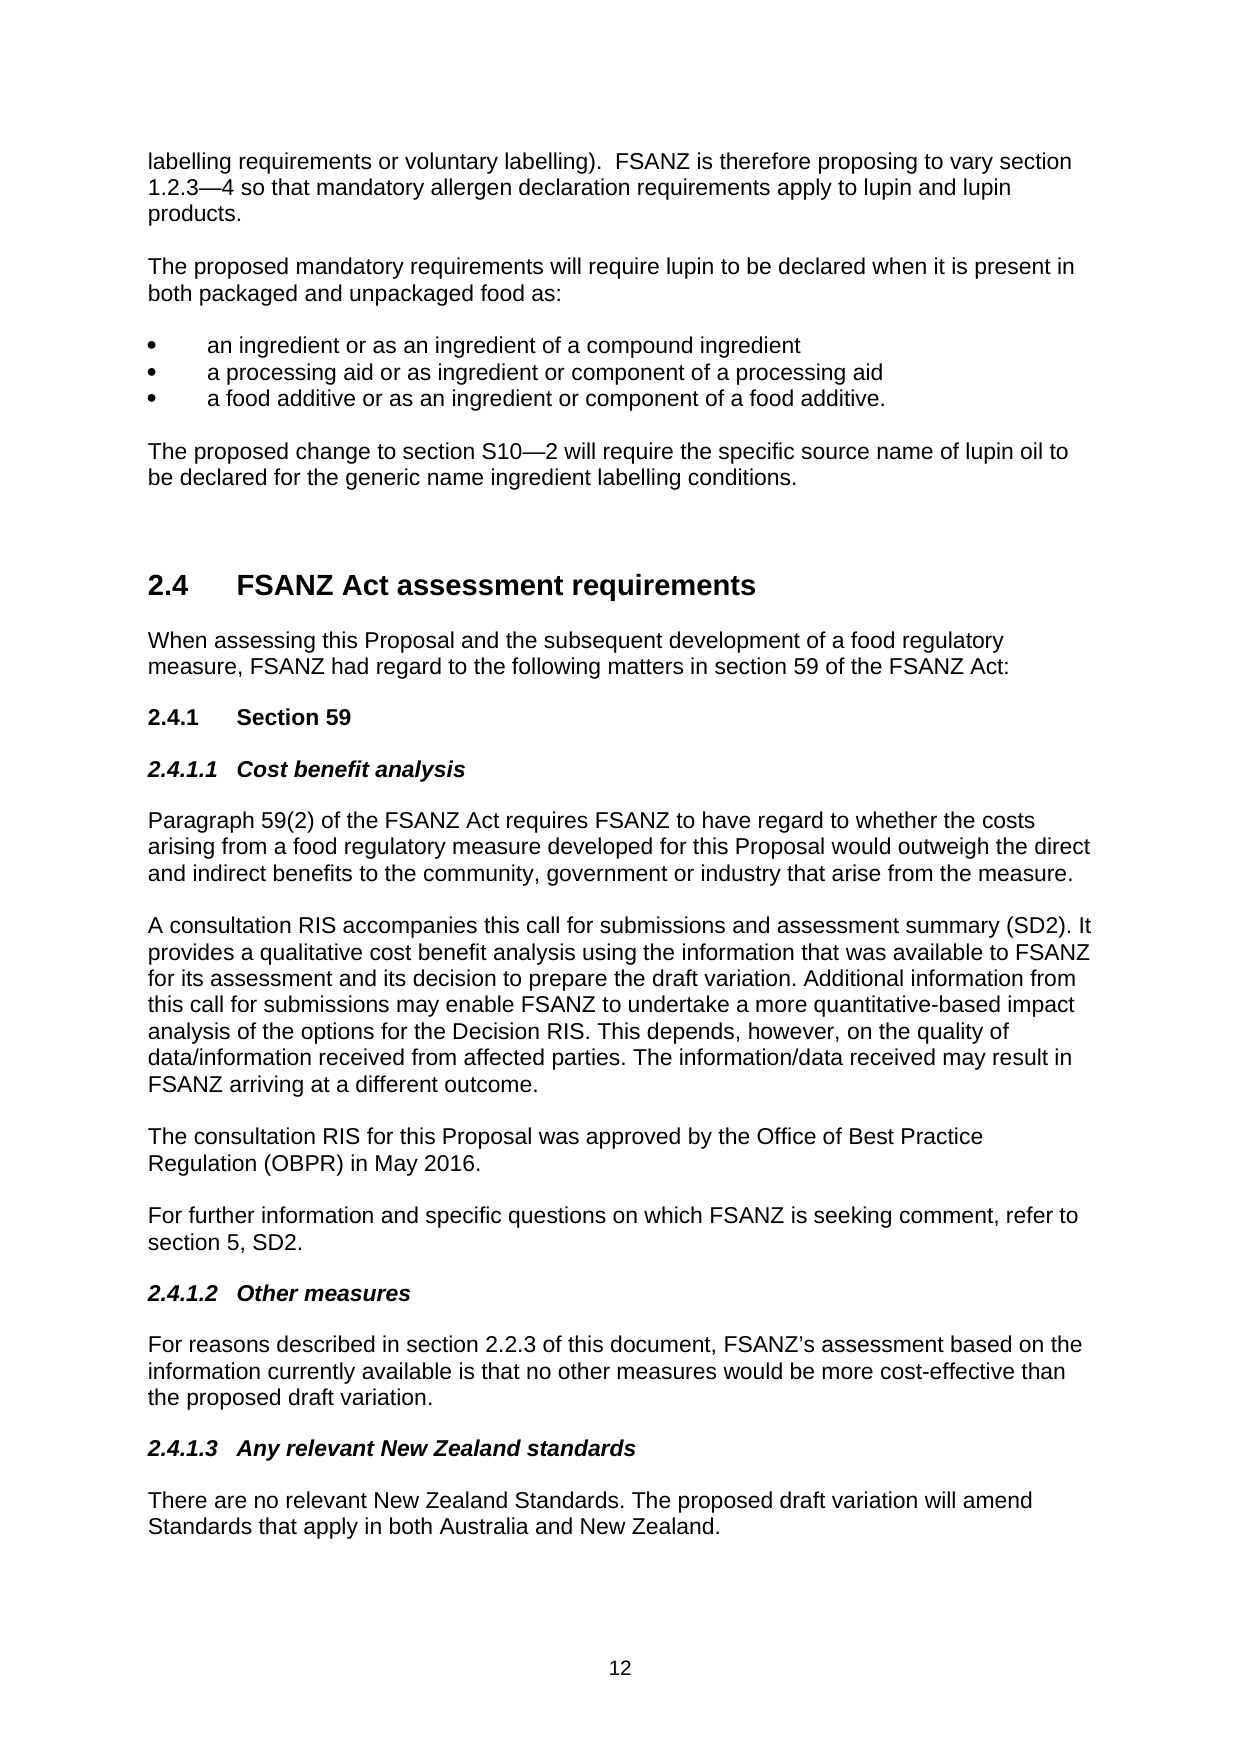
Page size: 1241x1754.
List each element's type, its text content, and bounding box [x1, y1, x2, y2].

subtitle 2.4.1.2 Other measures [148, 1280, 1092, 1306]
subtitle 2.4 FSANZ Act assessment requirements [148, 568, 1092, 602]
text a food additive or as an ingredient or component of a food additive. [148, 385, 1092, 411]
text The proposed change to section S10—2 will require the specific source name of lupin oil to be declared for the generic name ingredient labelling conditions. [148, 438, 1092, 490]
text For reasons described in section 2.2.3 of this document, FSANZ’s assessment based on the information currently available is that no other measures would be more cost-effective than the proposed draft variation. [148, 1331, 1092, 1410]
subtitle 2.4.1.1 Cost benefit analysis [148, 756, 1092, 782]
text The consultation RIS for this Proposal was approved by the Office of Best Practice Regulation (OBPR) in May 2016. [148, 1123, 1092, 1176]
text an ingredient or as an ingredient of a compound ingredient [148, 332, 1092, 358]
text The proposed mandatory requirements will require lupin to be declared when it is present in both packaged and unpackaged food as: [148, 253, 1092, 306]
text Paragraph 59(2) of the FSANZ Act requires FSANZ to have regard to whether the costs arising from a food regulatory measure developed for this Proposal would outweigh the direct and indirect benefits to the community, government or industry that arise from the measure. [148, 807, 1092, 886]
subtitle 2.4.1 Section 59 [148, 704, 1092, 731]
subtitle 2.4.1.3 Any relevant New Zealand standards [148, 1435, 1092, 1462]
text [148, 148, 1092, 227]
text A consultation RIS accompanies this call for submissions and assessment summary (SD2). It provides a qualitative cost benefit analysis using the information that was available to FSANZ for its assessment and its decision to prepare the draft variation. Additional information from this call for submissions may enable FSANZ to undertake a more quantitative-based impact analysis of the options for the Decision RIS. This depends, however, on the quality of data/information received from affected parties. The information/data received may result in FSANZ arriving at a different outcome. [148, 912, 1092, 1097]
text There are no relevant New Zealand Standards. The proposed draft variation will amend Standards that apply in both Australia and New Zealand. [148, 1487, 1092, 1539]
text When assessing this Proposal and the subsequent development of a food regulatory measure, FSANZ had regard to the following matters in section 59 of the FSANZ Act: [148, 627, 1092, 679]
text a processing aid or as ingredient or component of a processing aid [148, 358, 1092, 385]
text For further information and specific questions on which FSANZ is seeking comment, refer to section 5, SD2. [148, 1202, 1092, 1255]
